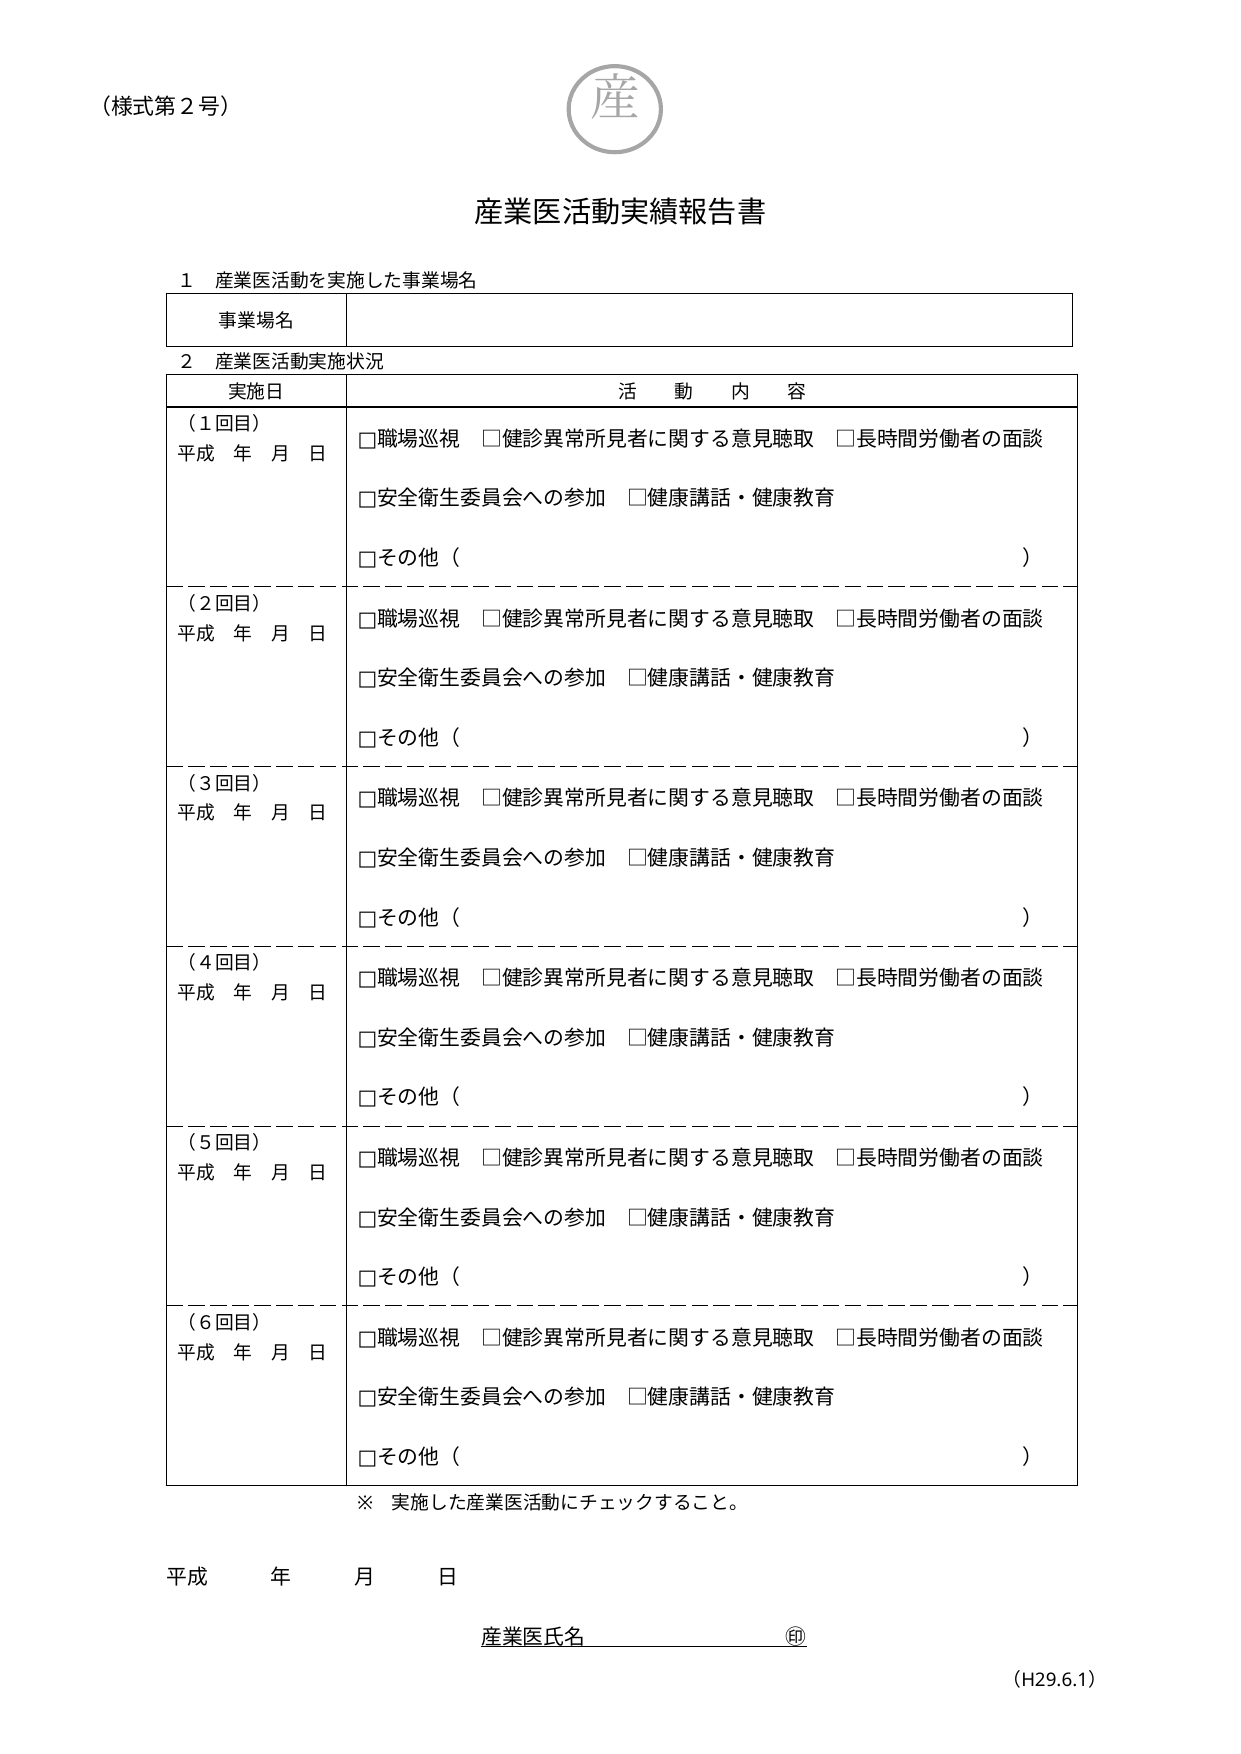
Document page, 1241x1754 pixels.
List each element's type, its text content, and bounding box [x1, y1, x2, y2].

table_cell □職場巡視 □健診異常所見者に関する意見聴取 □長時間労働者の面談 □安全衛生委員会への参加 □健康講話・健康教育 □その他（ ） [347, 1305, 1077, 1485]
text （H29.6.1） [177, 1665, 1196, 1692]
text 平成 年 月 日 [148, 1546, 1063, 1605]
table_cell （２回目） 平成 年 月 日 [167, 586, 346, 766]
table_cell （６回目） 平成 年 月 日 [167, 1305, 346, 1485]
table_cell （４回目） 平成 年 月 日 [167, 946, 346, 1126]
table_cell □職場巡視 □健診異常所見者に関する意見聴取 □長時間労働者の面談 □安全衛生委員会への参加 □健康講話・健康教育 □その他（ ） [347, 946, 1077, 1126]
table_cell （１回目） 平成 年 月 日 [167, 408, 346, 586]
text １ 産業医活動を実施した事業場名 [177, 265, 1063, 292]
text 産業医活動実績報告書 [177, 180, 1063, 240]
table_cell （５回目） 平成 年 月 日 [167, 1126, 346, 1305]
text 産業医氏名 ㊞ [148, 1605, 1063, 1665]
table_header [347, 294, 1072, 346]
table_cell □職場巡視 □健診異常所見者に関する意見聴取 □長時間労働者の面談 □安全衛生委員会への参加 □健康講話・健康教育 □その他（ ） [347, 766, 1077, 946]
table_cell □職場巡視 □健診異常所見者に関する意見聴取 □長時間労働者の面談 □安全衛生委員会への参加 □健康講話・健康教育 □その他（ ） [347, 1126, 1077, 1305]
table_cell （３回目） 平成 年 月 日 [167, 766, 346, 946]
text ※ 実施した産業医活動にチェックすること。 [169, 1486, 1063, 1516]
table_header 実施日 [167, 375, 346, 406]
text ２ 産業医活動実施状況 [177, 347, 1063, 374]
table_cell □職場巡視 □健診異常所見者に関する意見聴取 □長時間労働者の面談 □安全衛生委員会への参加 □健康講話・健康教育 □その他（ ） [347, 586, 1077, 766]
table_header 事業場名 [167, 294, 346, 346]
table_header 活 動 内 容 [347, 375, 1077, 406]
table_cell □職場巡視 □健診異常所見者に関する意見聴取 □長時間労働者の面談 □安全衛生委員会への参加 □健康講話・健康教育 □その他（ ） [347, 408, 1077, 586]
